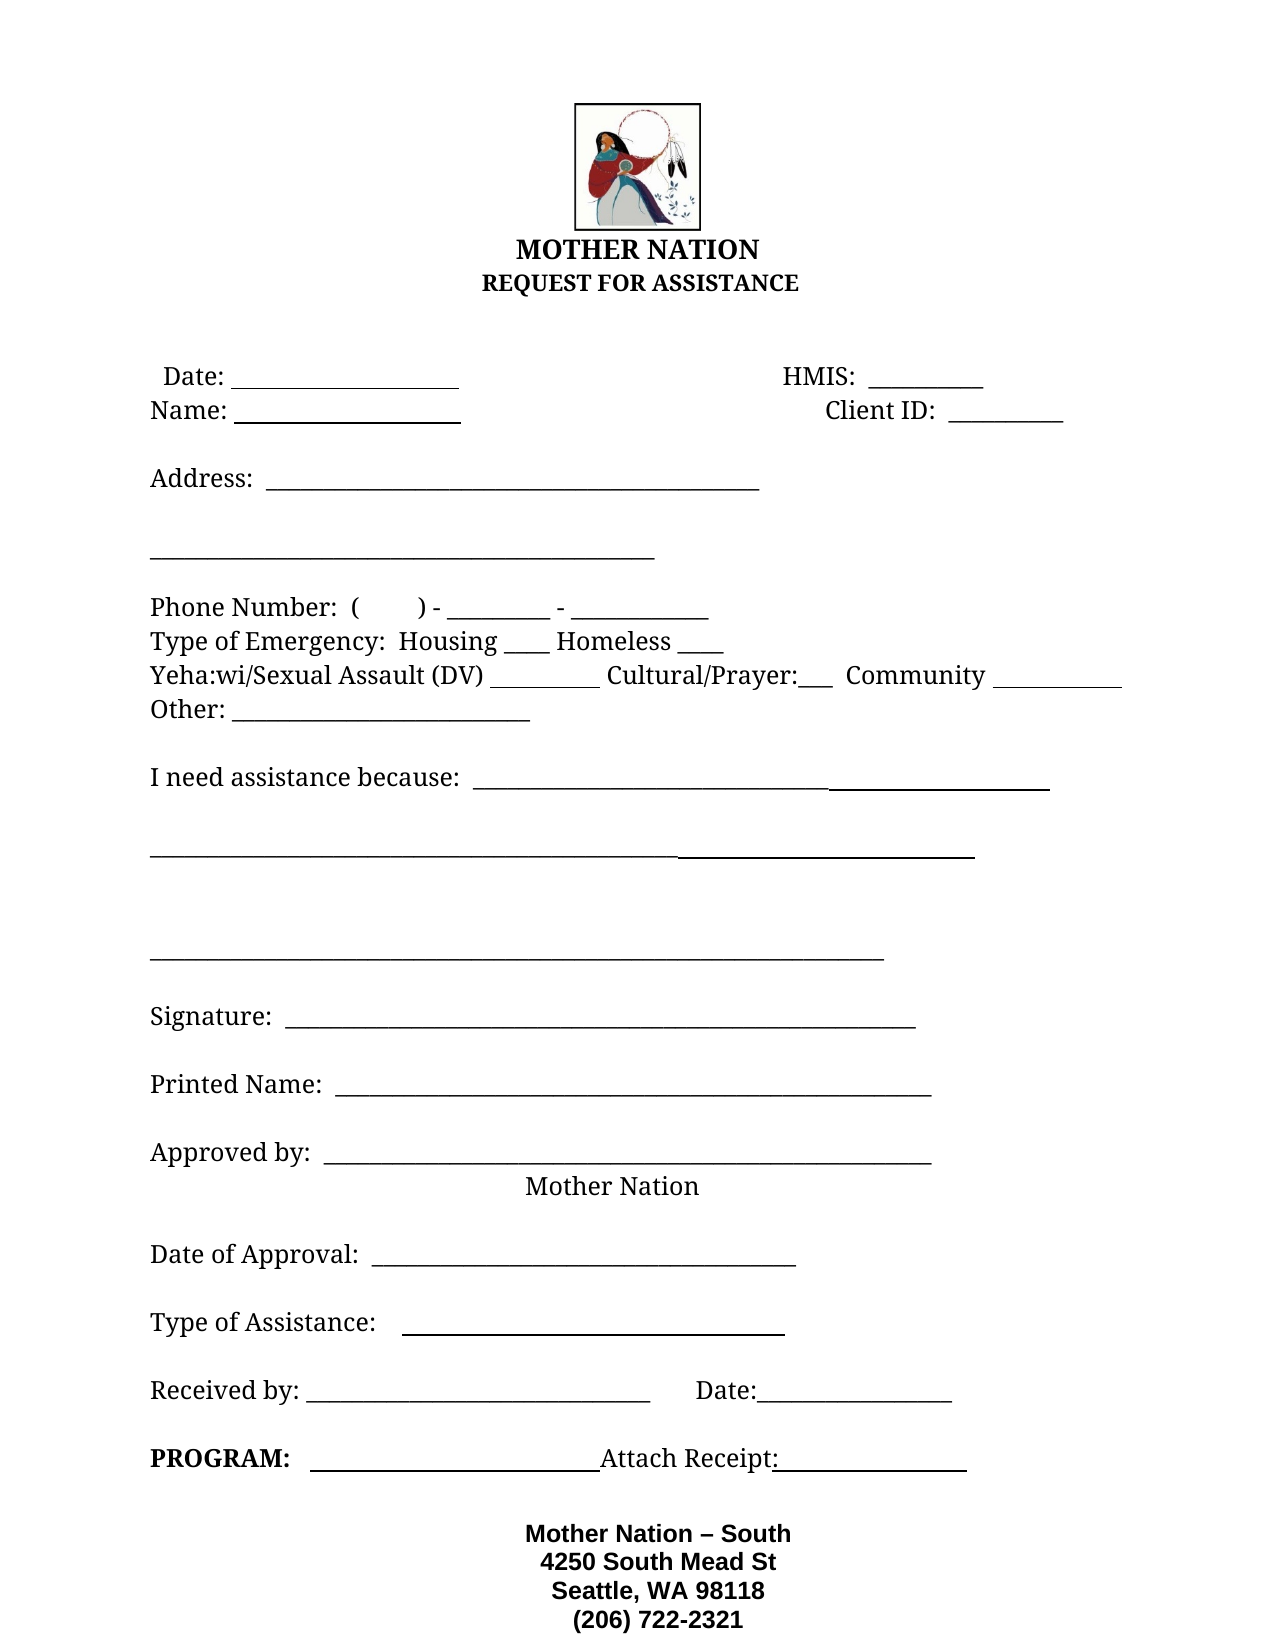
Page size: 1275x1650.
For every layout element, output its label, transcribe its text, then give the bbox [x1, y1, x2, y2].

text PROGRAM: Attach Receipt: [150, 1441, 1125, 1475]
text Name: Client ID: __________ [150, 393, 1125, 427]
picture [574, 103, 701, 231]
text Date: HMIS: __________ [150, 359, 1125, 393]
text Approved by: _____________________________________________________ [150, 1134, 1125, 1169]
text Received by: ______________________________ Date:_________________ [150, 1373, 1125, 1407]
text Address: ___________________________________________ [150, 461, 1125, 495]
text Signature: _______________________________________________________ [150, 998, 1125, 1032]
text REQUEST FOR ASSISTANCE [150, 267, 1125, 298]
text ________________________________________________________________ [150, 930, 1125, 964]
text Type of Emergency: Housing ____ Homeless ____ [150, 624, 1125, 658]
text ____________________________________________ [150, 529, 1125, 563]
text Mother Nation [150, 1169, 1125, 1203]
text Yeha:wi/Sexual Assault (DV) Cultural/Prayer:___ Community [150, 658, 1125, 692]
text MOTHER NATION [150, 230, 1125, 267]
text ______________________________________________ [150, 828, 1125, 896]
text Printed Name: ____________________________________________________ [150, 1066, 1125, 1101]
text Type of Assistance: [150, 1305, 1125, 1339]
text Phone Number: ( ) - _________ - ____________ [150, 589, 1125, 624]
text Other: __________________________ [150, 692, 1125, 726]
text Date of Approval: _____________________________________ [150, 1237, 1125, 1271]
text I need assistance because: _______________________________ [150, 760, 1125, 794]
